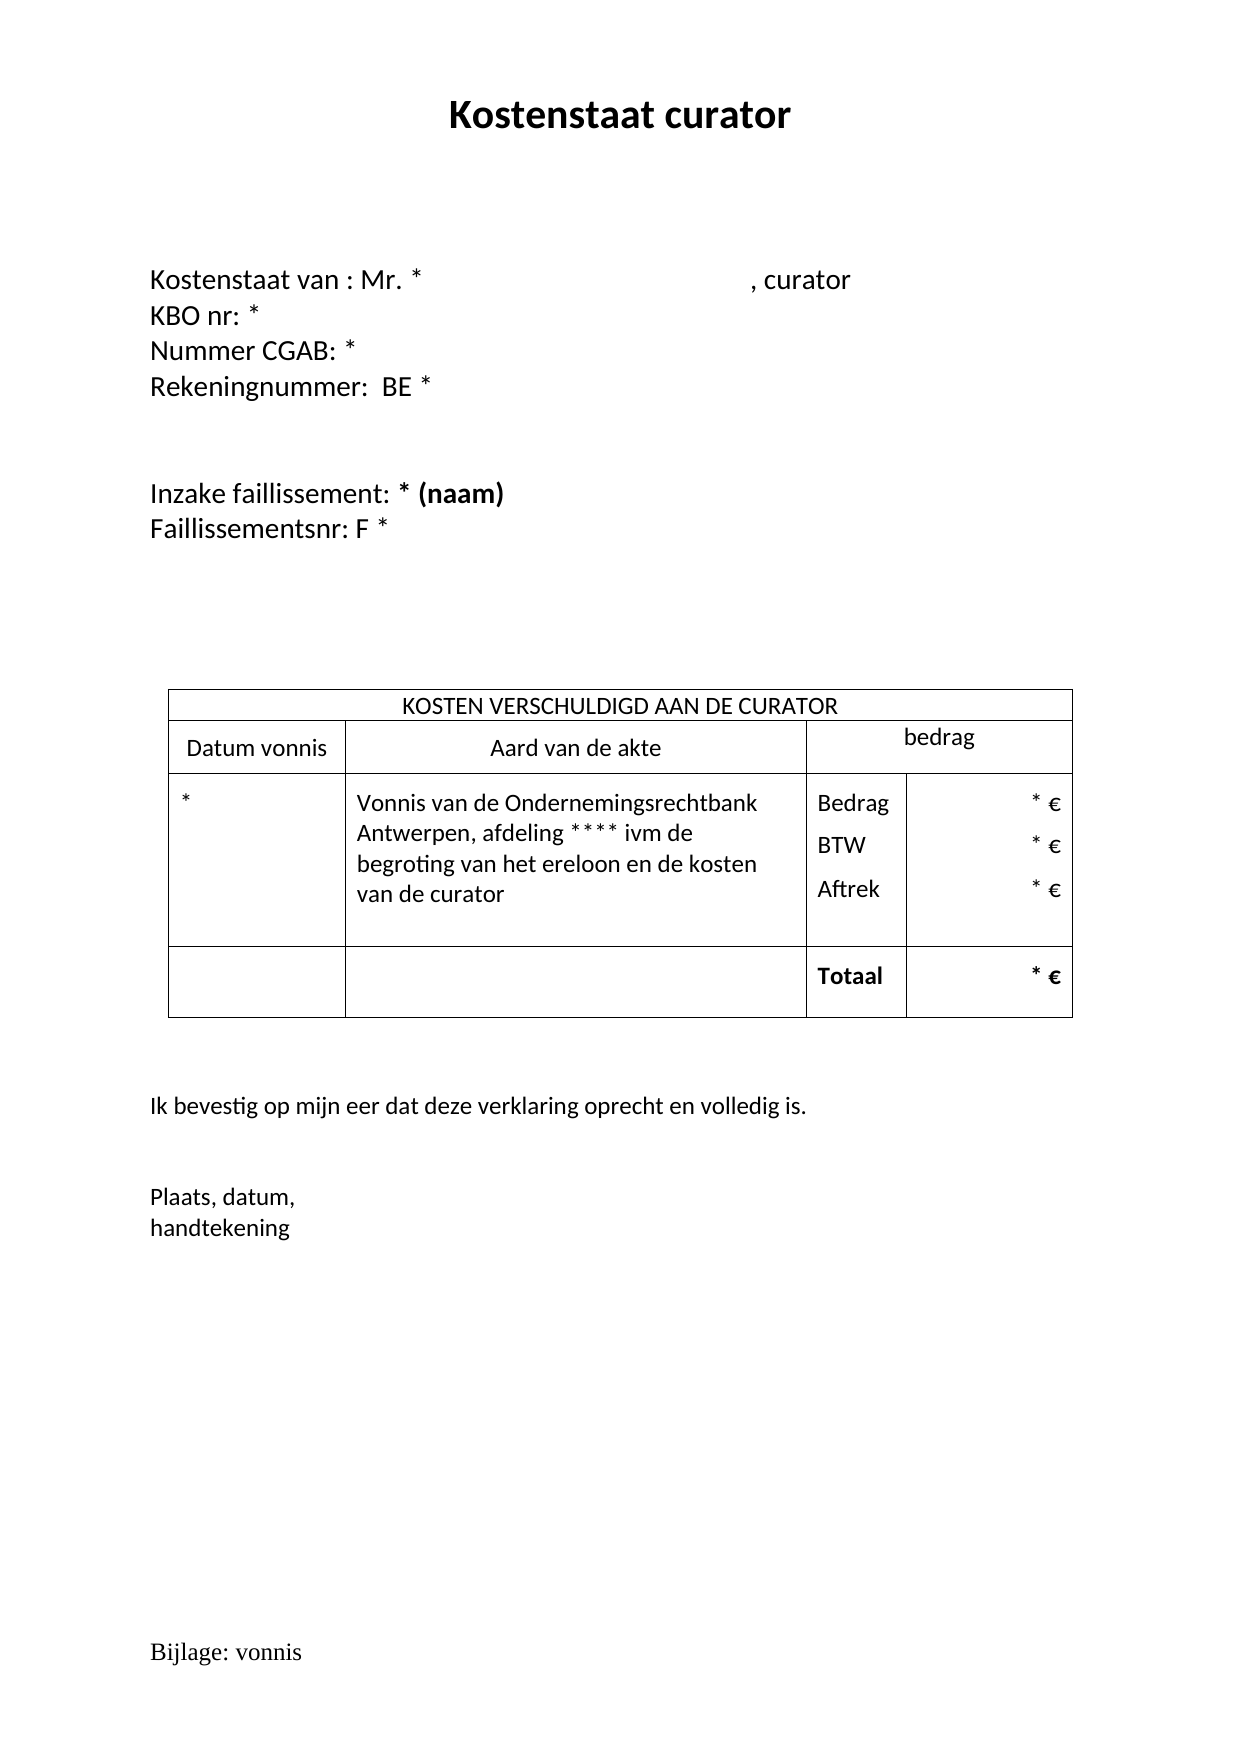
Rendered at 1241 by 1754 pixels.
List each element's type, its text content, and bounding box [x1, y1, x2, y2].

table_cell [346, 947, 806, 1017]
table_cell Aard van de akte [346, 721, 806, 773]
table_cell [169, 947, 345, 1017]
text Inzake faillissement: * (naam) [150, 475, 1090, 511]
table_cell bedrag [807, 721, 1072, 773]
table_cell * € [907, 947, 1072, 1017]
text Ik bevestig op mijn eer dat deze verklaring oprecht en volledig is. [150, 1090, 1090, 1120]
text Plaats, datum, [150, 1181, 1090, 1212]
table_cell Datum vonnis [169, 721, 345, 773]
table_cell * [169, 774, 345, 946]
table_cell Totaal [807, 947, 906, 1017]
text handtekening [150, 1212, 1090, 1242]
table_cell Bedrag BTW Aftrek [807, 774, 906, 946]
subtitle KBO nr: * [150, 297, 1090, 332]
text Faillissementsnr: F * [150, 511, 1090, 546]
text Rekeningnummer: BE * [150, 368, 1090, 404]
table_cell * € * € * € [907, 774, 1072, 946]
subtitle Nummer CGAB: * [150, 332, 1090, 368]
table_cell Vonnis van de Ondernemingsrechtbank Antwerpen, afdeling **** ivm de begroting van het ereloon en de kosten van de curator [346, 774, 806, 946]
subtitle Kostenstaat van : Mr. * , curator [150, 261, 1090, 297]
table_header KOSTEN VERSCHULDIGD AAN DE CURATOR [169, 690, 1072, 720]
